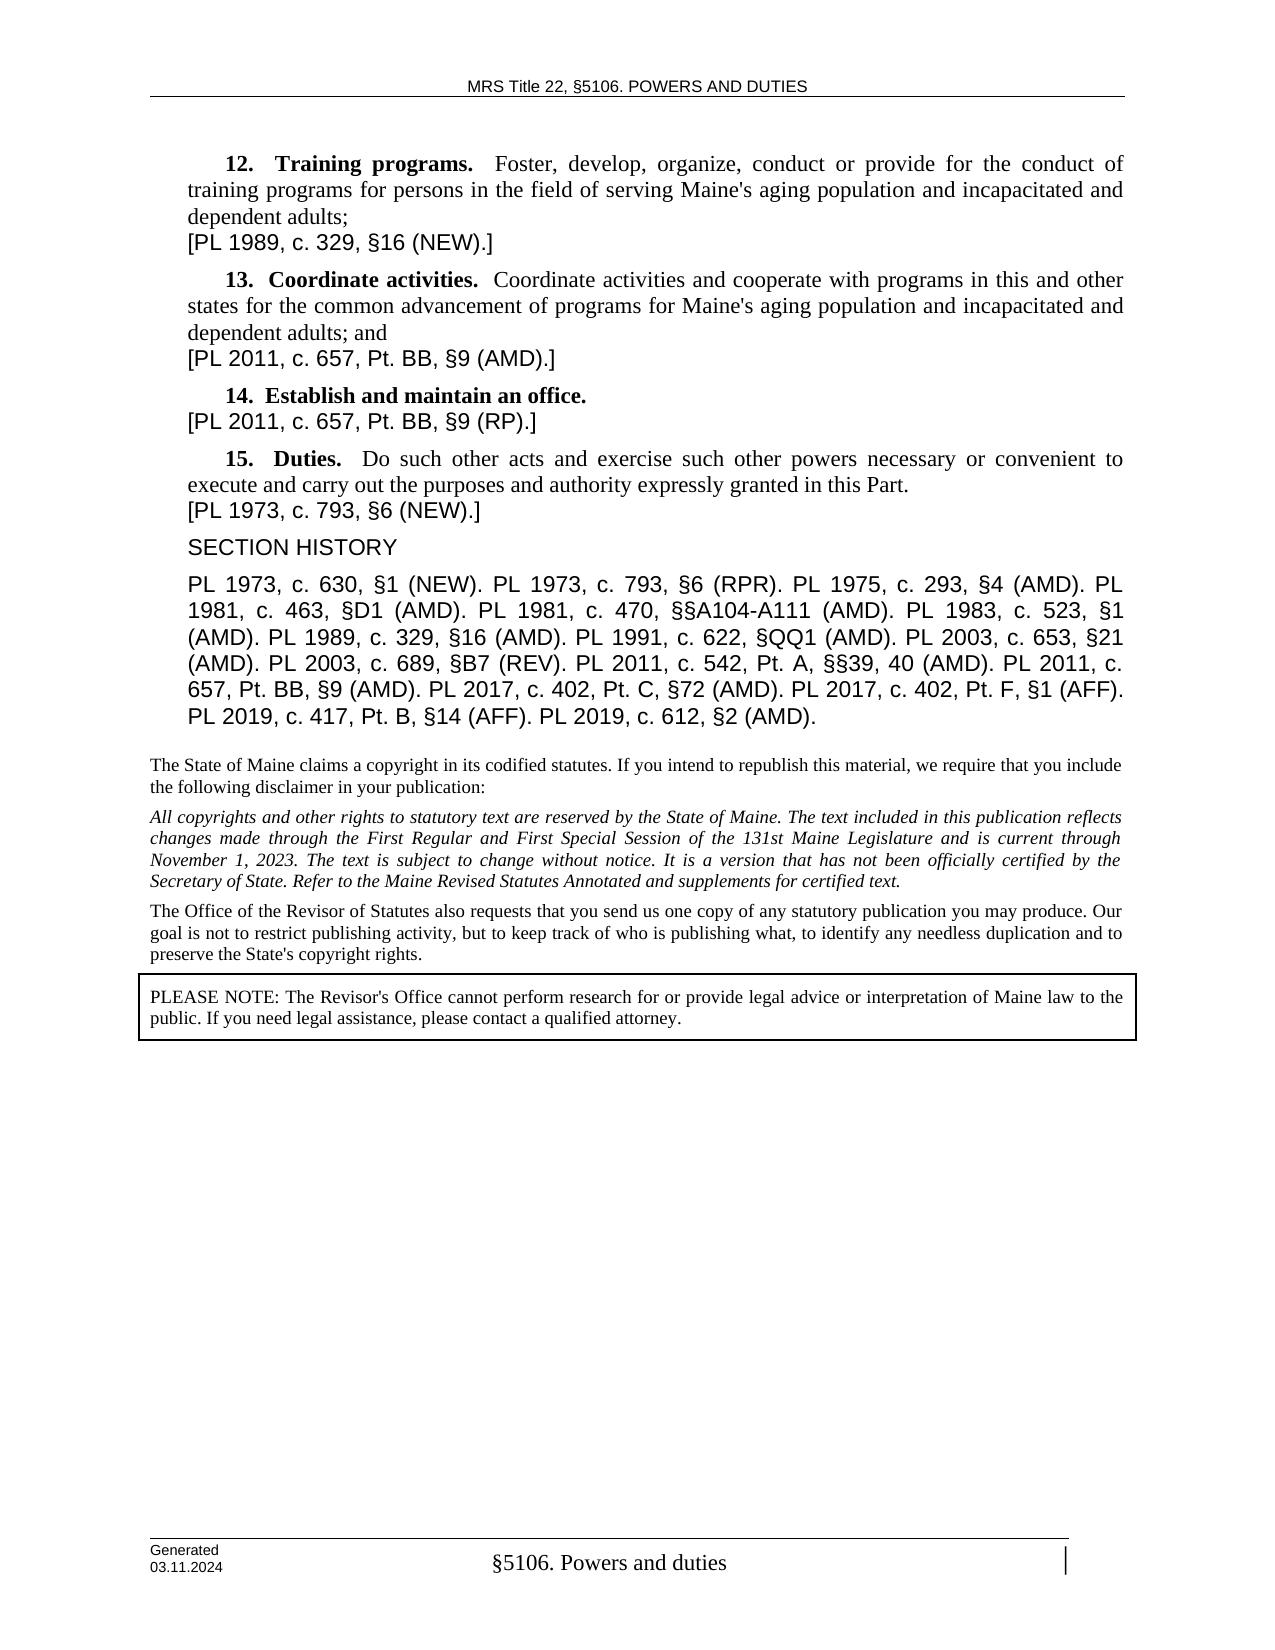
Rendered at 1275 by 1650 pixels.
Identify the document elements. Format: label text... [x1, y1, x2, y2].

text The State of Maine claims a copyright in its codified statutes. If you intend to republish this material, we require that you include the following disclaimer in your publication: [150, 754, 1125, 797]
text All copyrights and other rights to statutory text are reserved by the State of Maine. The text included in this publication reflects changes made through the First Regular and First Special Session of the 131st Maine Legislature and is current through November 1, 2023 . The text is subject to change without notice. It is a version that has not been officially certified by the Secretary of State. Refer to the Maine Revised Statutes Annotated and supplements for certified text. [150, 806, 1125, 892]
text SECTION HISTORY [187, 534, 1125, 561]
text 14. Establish and maintain an office. [187, 382, 1125, 408]
text [PL 2011, c. 657, Pt. BB, §9 (RP).] [187, 408, 1125, 434]
text 12. Training programs. Foster, develop, organize, conduct or provide for the conduct of training programs for persons in the field of serving Maine's aging population and incapacitated and dependent adults; [187, 150, 1125, 229]
text The Office of the Revisor of Statutes also requests that you send us one copy of any statutory publication you may produce. Our goal is not to restrict publishing activity, but to keep track of who is publishing what, to identify any needless duplication and to preserve the State's copyright rights. [150, 900, 1125, 965]
text PL 1973, c. 630, §1 (NEW). PL 1973, c. 793, §6 (RPR). PL 1975, c. 293, §4 (AMD). PL 1981, c. 463, §D1 (AMD). PL 1981, c. 470, §§A104-A111 (AMD). PL 1983, c. 523, §1 (AMD). PL 1989, c. 329, §16 (AMD). PL 1991, c. 622, §QQ1 (AMD). PL 2003, c. 653, §21 (AMD). PL 2003, c. 689, §B7 (REV). PL 2011, c. 542, Pt. A, §§39, 40 (AMD). PL 2011, c. 657, Pt. BB, §9 (AMD). PL 2017, c. 402, Pt. C, §72 (AMD). PL 2017, c. 402, Pt. F, §1 (AFF). PL 2019, c. 417, Pt. B, §14 (AFF). PL 2019, c. 612, §2 (AMD). [187, 571, 1125, 729]
text [PL 2011, c. 657, Pt. BB, §9 (AMD).] [187, 345, 1125, 371]
text [PL 1973, c. 793, §6 (NEW).] [187, 497, 1125, 524]
text 13. Coordinate activities. Coordinate activities and cooperate with programs in this and other states for the common advancement of programs for Maine's aging population and incapacitated and dependent adults; and [187, 266, 1125, 345]
text [PL 1989, c. 329, §16 (NEW).] [187, 229, 1125, 255]
text 15. Duties. Do such other acts and exercise such other powers necessary or convenient to execute and carry out the purposes and authority expressly granted in this Part. [187, 445, 1125, 497]
text PLEASE NOTE: The Revisor's Office cannot perform research for or provide legal advice or interpretation of Maine law to the public. If you need legal assistance, please contact a qualified attorney. [140, 975, 1135, 1039]
